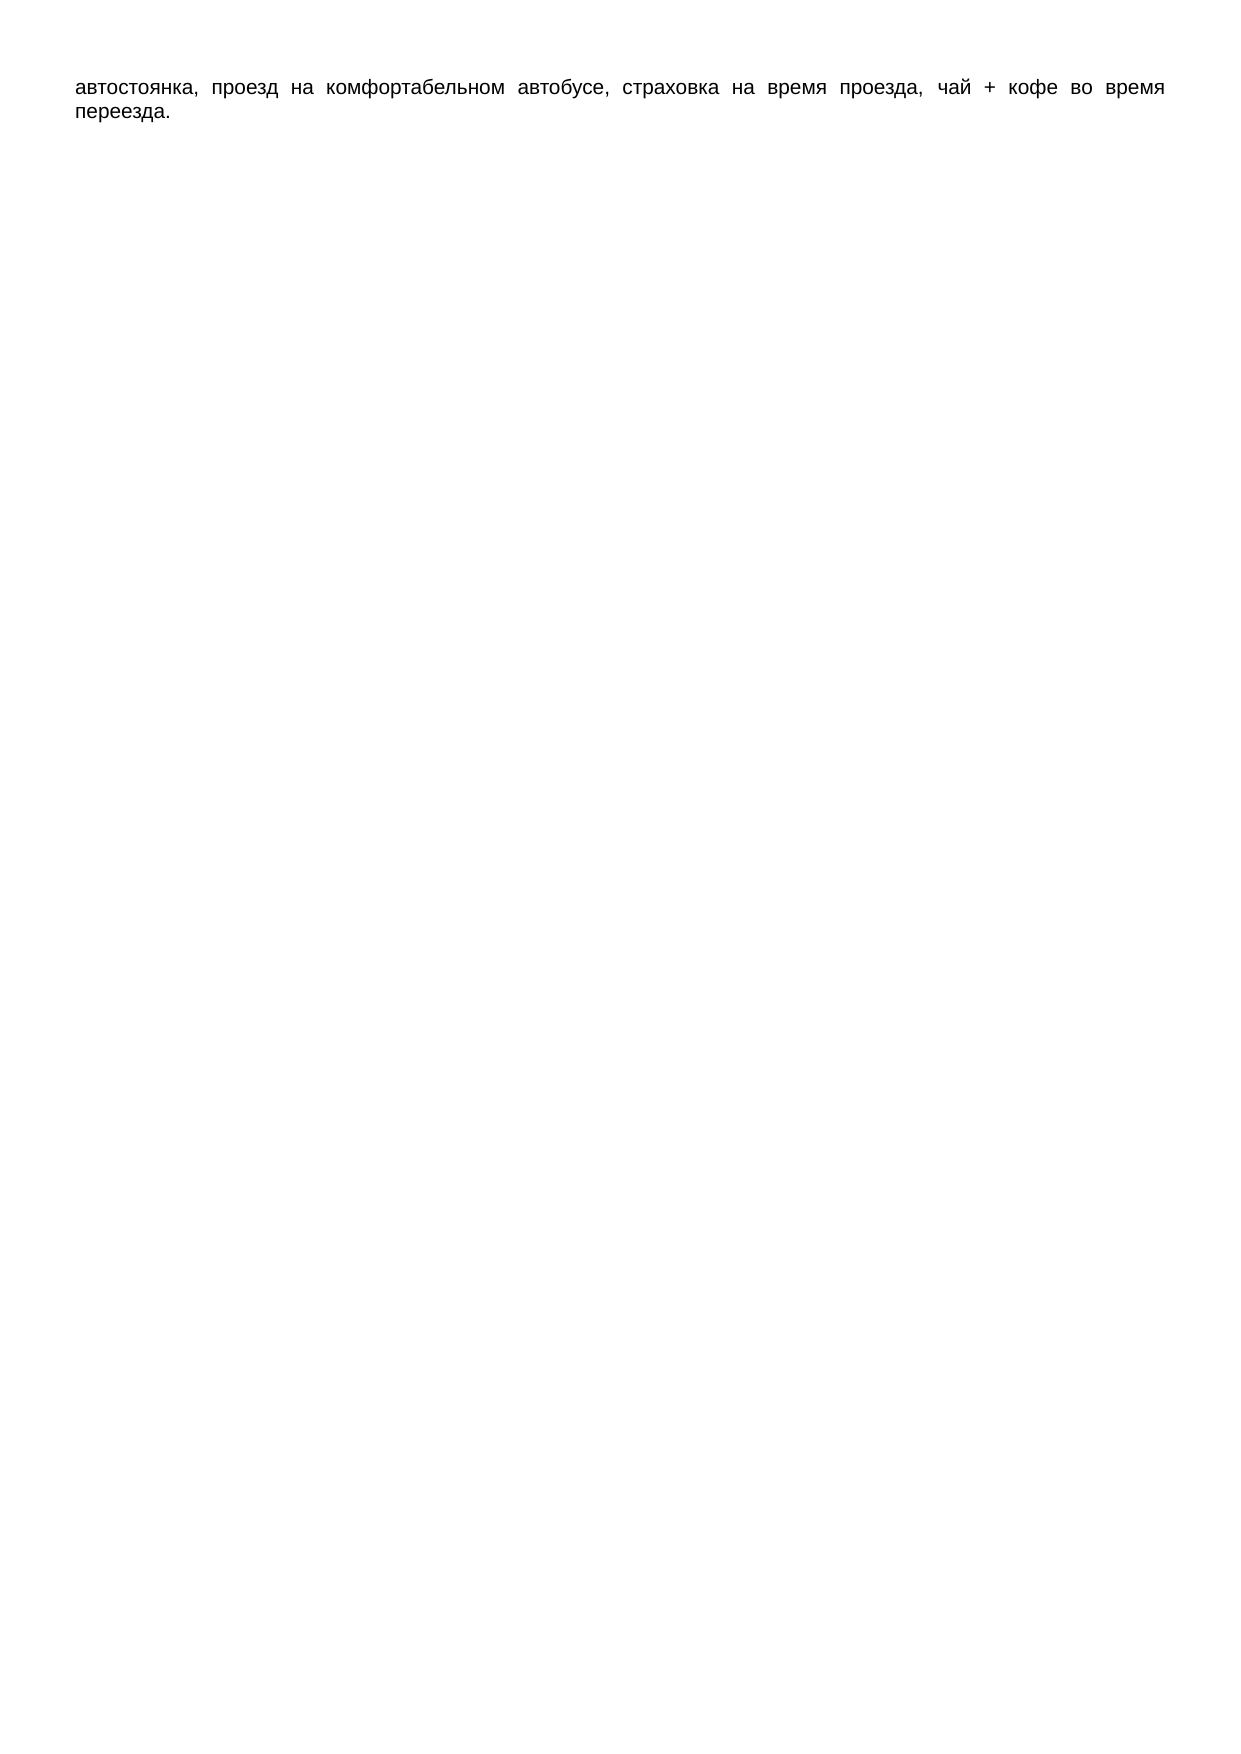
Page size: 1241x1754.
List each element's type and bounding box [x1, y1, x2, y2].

text [75, 75, 1165, 123]
